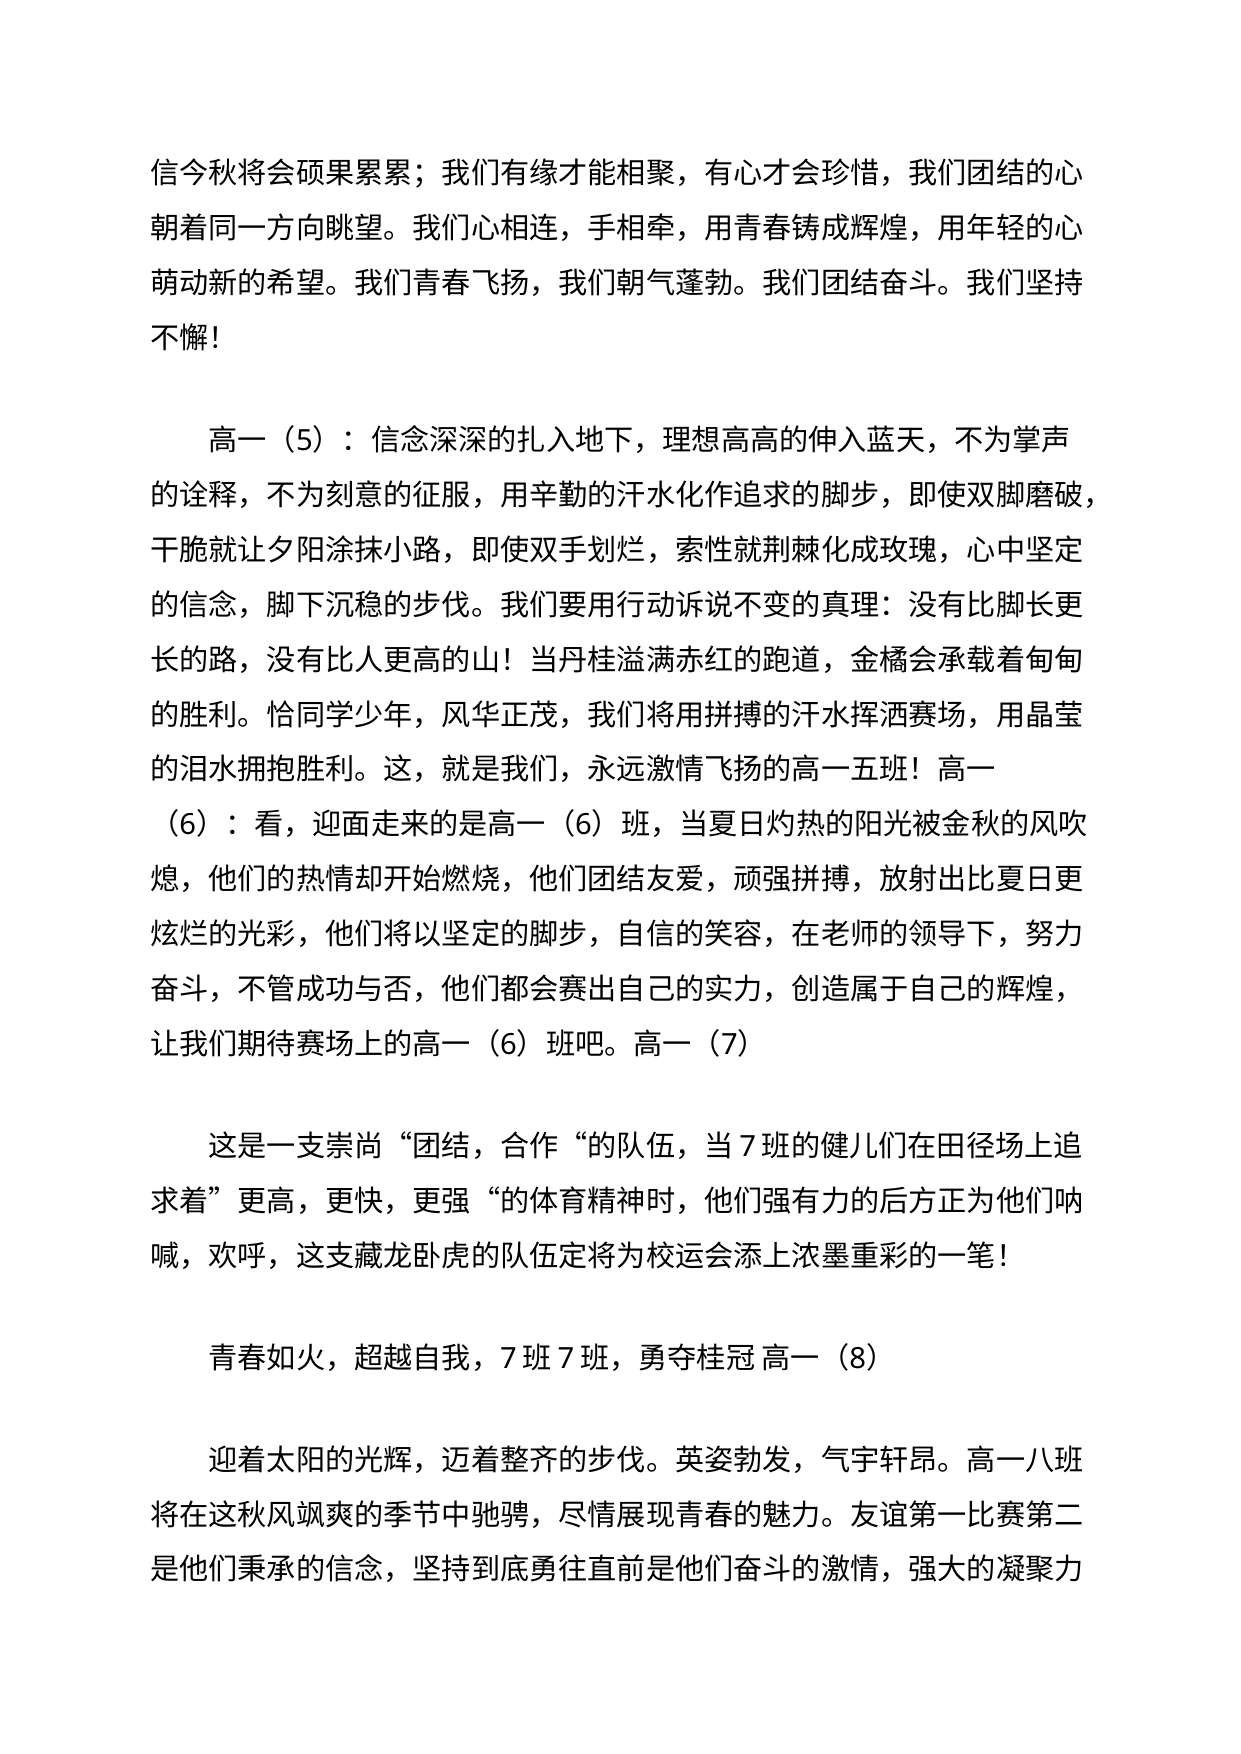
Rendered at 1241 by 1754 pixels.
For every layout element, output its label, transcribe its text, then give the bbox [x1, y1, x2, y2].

text 这是一支崇尚“团结，合作“的队伍，当7班的健儿们在田径场上追求着”更高，更快，更强“的体育精神时，他们强有力的后方正为他们呐喊，欢呼，这支藏龙卧虎的队伍定将为校运会添上浓墨重彩的一笔！ [150, 1122, 1090, 1275]
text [150, 150, 1090, 357]
text 青春如火，超越自我，7班7班，勇夺桂冠 高一（8） [150, 1334, 1090, 1377]
text 高一（5）：信念深深的扎入地下，理想高高的伸入蓝天，不为掌声的诠释，不为刻意的征服，用辛勤的汗水化作追求的脚步，即使双脚磨破，干脆就让夕阳涂抹小路，即使双手划烂，索性就荆棘化成玫瑰，心中坚定的信念，脚下沉稳的步伐。我们要用行动诉说不变的真理：没有比脚长更长的路，没有比人更高的山！当丹桂溢满赤红的跑道，金橘会承载着甸甸的胜利。恰同学少年，风华正茂，我们将用拼搏的汗水挥洒赛场，用晶莹的泪水拥抱胜利。这，就是我们，永远激情飞扬的高一五班！高一（6）：看，迎面走来的是高一（6）班，当夏日灼热的阳光被金秋的风吹熄，他们的热情却开始燃烧，他们团结友爱，顽强拼搏，放射出比夏日更炫烂的光彩，他们将以坚定的脚步，自信的笑容，在老师的领导下，努力奋斗，不管成功与否，他们都会赛出自己的实力，创造属于自己的辉煌，让我们期待赛场上的高一（6）班吧。高一（7） [150, 416, 1090, 1063]
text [150, 1436, 1090, 1588]
